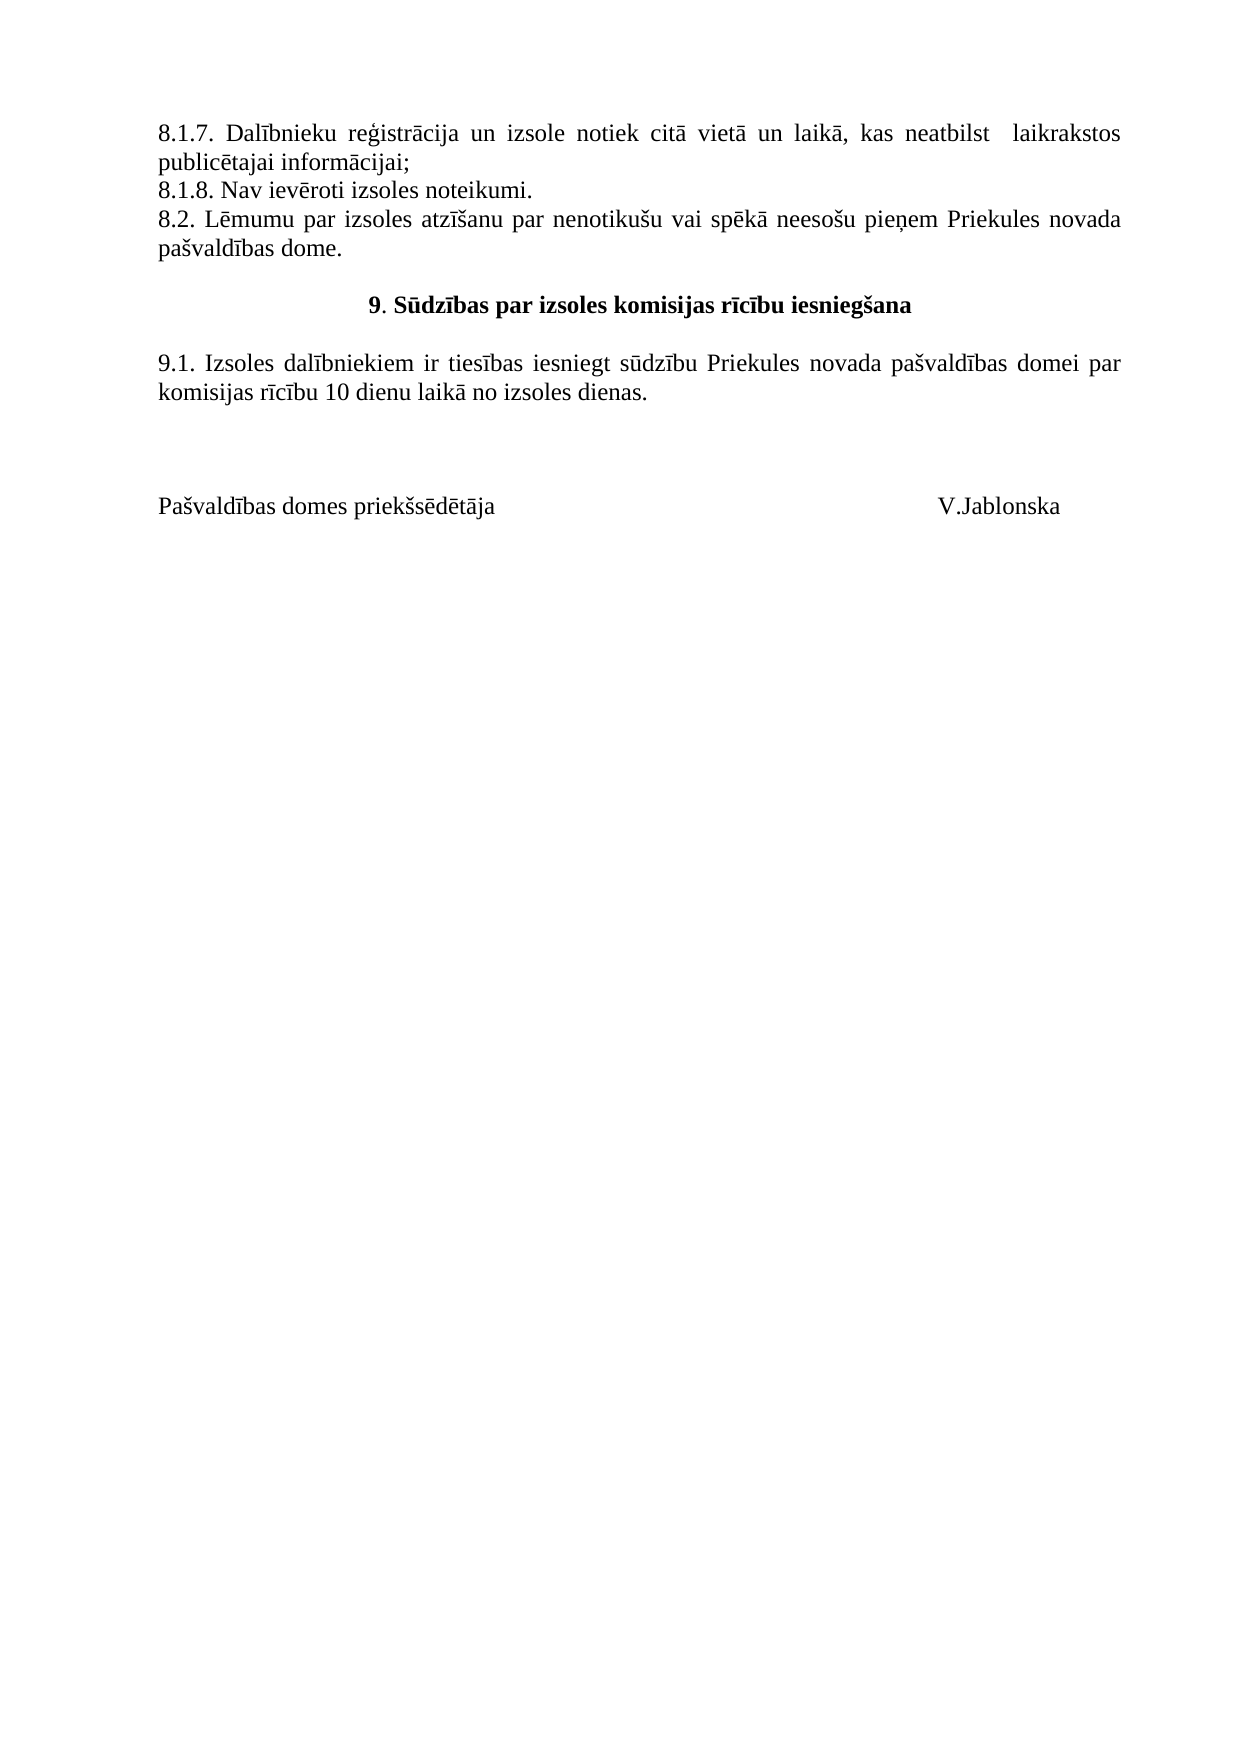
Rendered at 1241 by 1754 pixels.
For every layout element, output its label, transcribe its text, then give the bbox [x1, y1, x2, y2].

text 8.2. Lēmumu par izsoles atzīšanu par nenotikušu vai spēkā neesošu pieņem Priekules novada pašvaldības dome. [158, 204, 1122, 262]
text 9.1. Izsoles dalībniekiem ir tiesības iesniegt sūdzību Priekules novada pašvaldības domei par komisijas rīcību 10 dienu laikā no izsoles dienas. [158, 348, 1122, 406]
text 9. Sūdzības par izsoles komisijas rīcību iesniegšana [158, 291, 1122, 319]
text Pašvaldības domes priekšsēdētāja V.Jablonska [158, 491, 1122, 520]
text 8.1.8. Nav ievēroti izsoles noteikumi. [158, 176, 1122, 204]
text 8.1.7. Dalībnieku reģistrācija un izsole notiek citā vietā un laikā, kas neatbilst laikrakstos publicētajai informācijai; [158, 118, 1122, 176]
